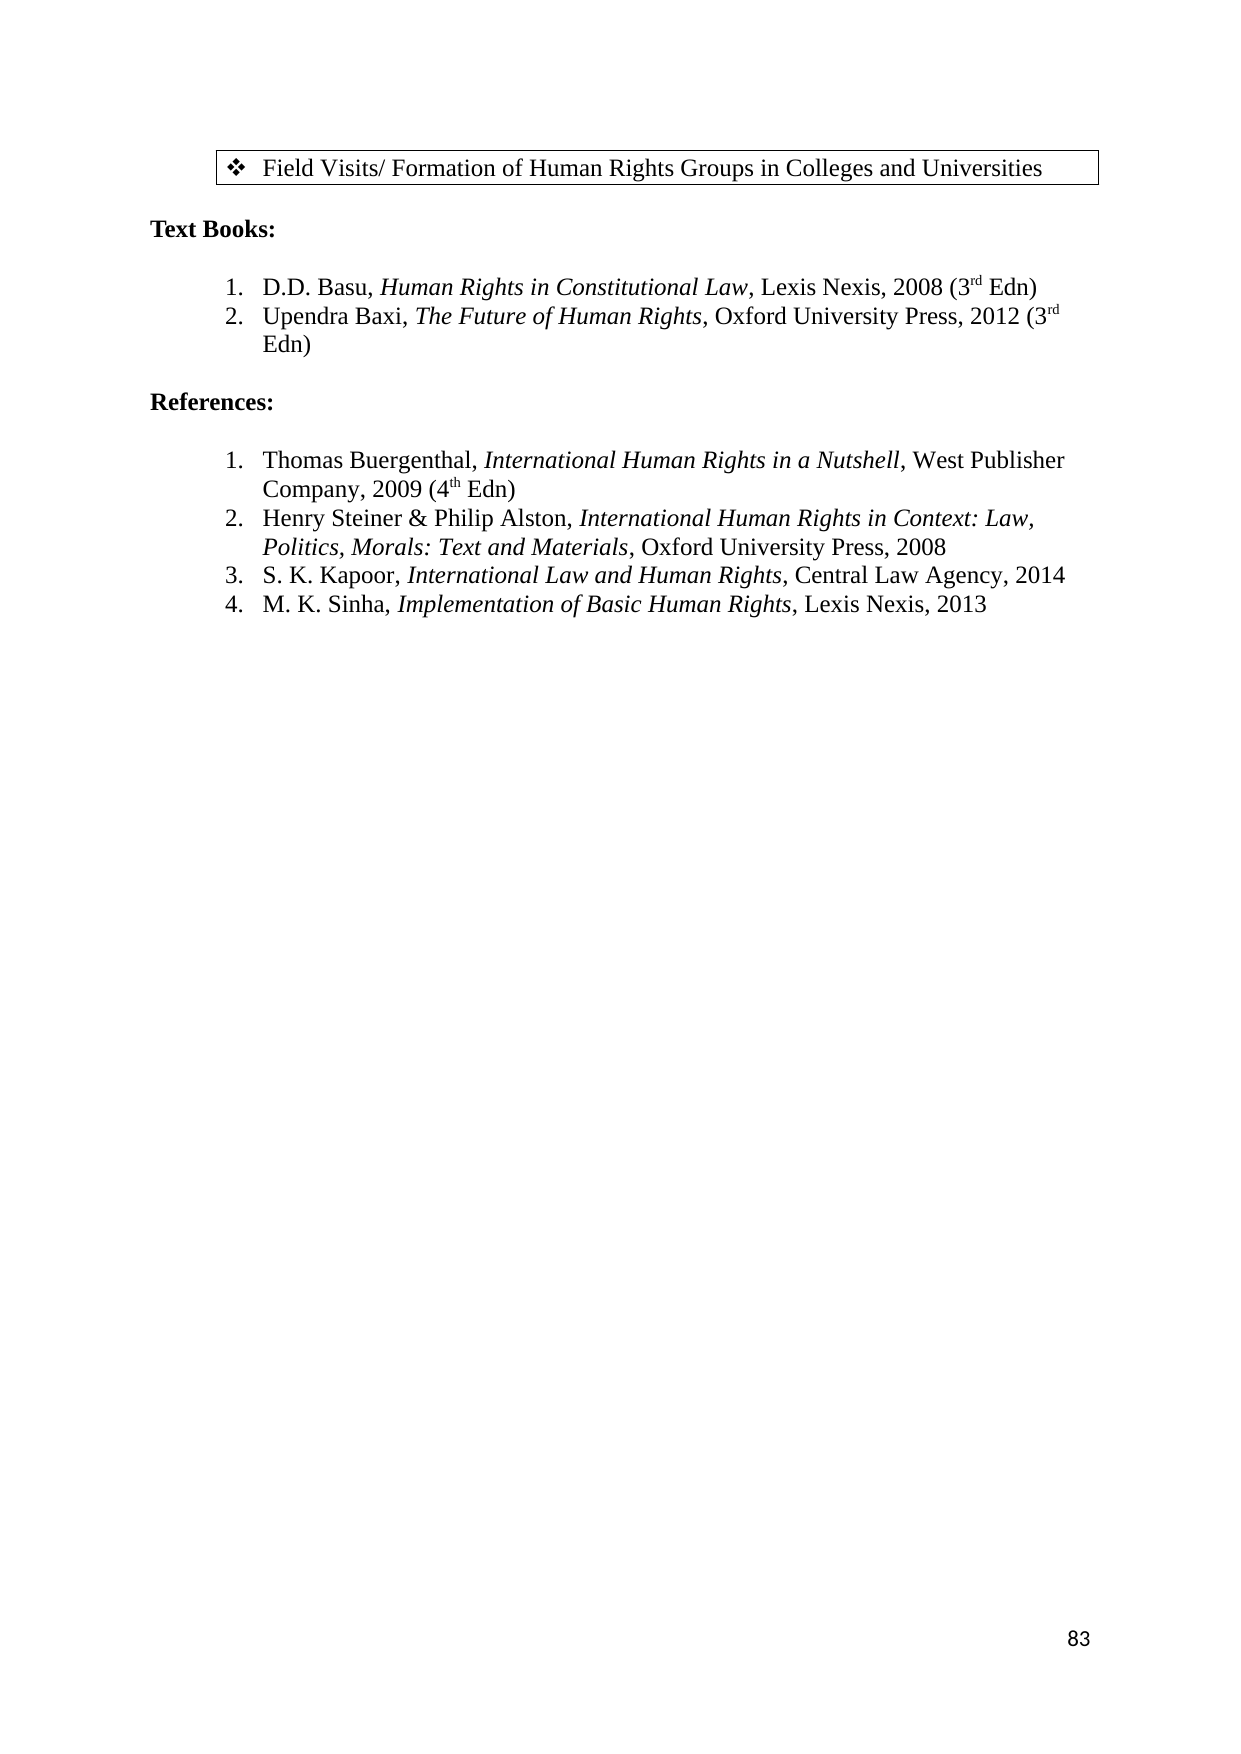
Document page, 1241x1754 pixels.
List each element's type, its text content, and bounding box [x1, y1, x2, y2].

subtitle References: [150, 387, 1090, 416]
subtitle Text Books: [150, 214, 1090, 243]
list Field Visits/ Formation of Human Rights Groups in Colleges and Universities [217, 151, 1098, 184]
list Thomas Buergenthal, International Human Rights in a Nutshell, West Publisher Company, 2009 (4th Edn) [225, 445, 1090, 503]
list S. K. Kapoor, International Law and Human Rights, Central Law Agency, 2014 [225, 560, 1090, 589]
list D.D. Basu, Human Rights in Constitutional Law, Lexis Nexis, 2008 (3rd Edn) [225, 272, 1090, 301]
list M. K. Sinha, Implementation of Basic Human Rights, Lexis Nexis, 2013 [225, 589, 1090, 618]
list Henry Steiner & Philip Alston, International Human Rights in Context: Law, Politics, Morals: Text and Materials, Oxford University Press, 2008 [225, 503, 1090, 560]
list Upendra Baxi, The Future of Human Rights, Oxford University Press, 2012 (3rd Edn) [225, 301, 1090, 358]
